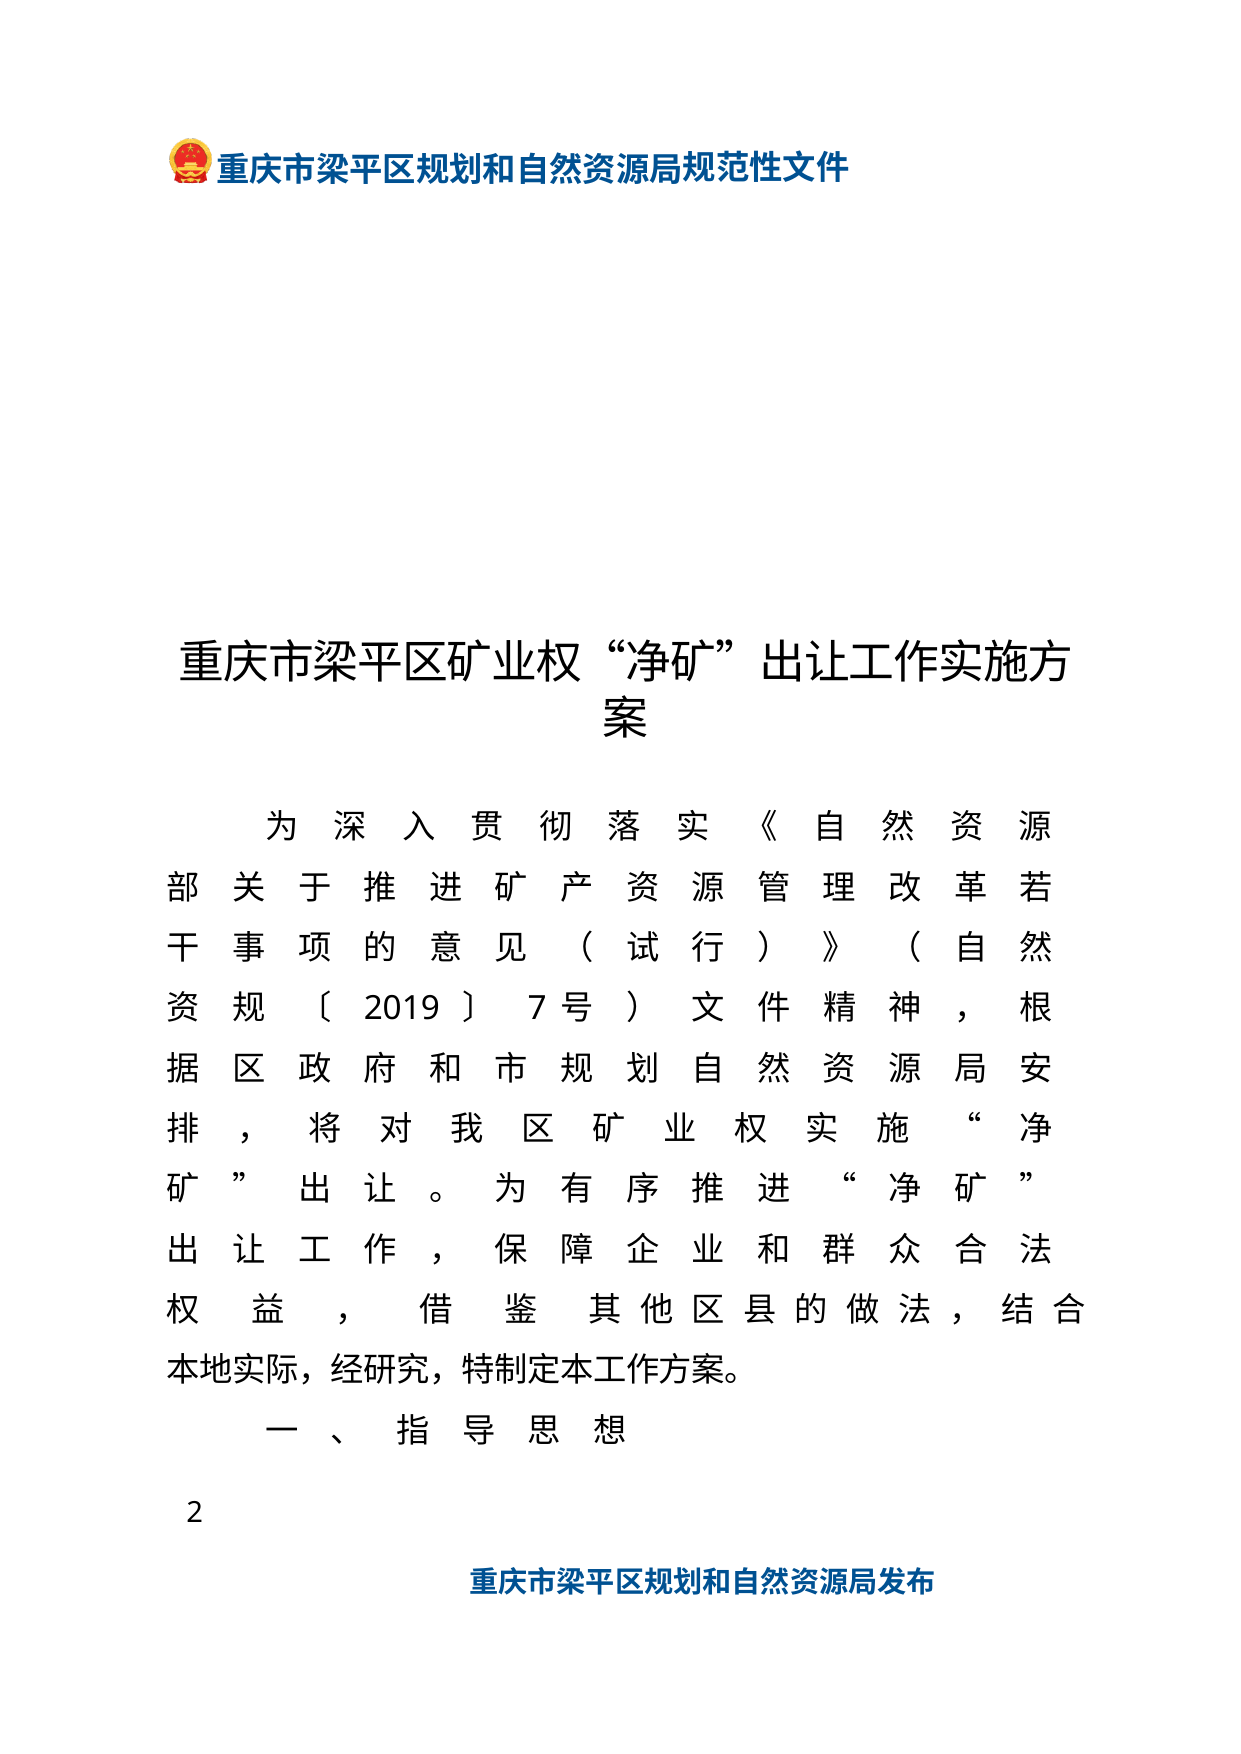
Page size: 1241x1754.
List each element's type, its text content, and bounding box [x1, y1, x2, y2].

text 为深入贯彻落实《自然资源部关于推进矿产资源管理改革若干事项的意见（试行）》（自然资规〔2019〕7号）文件精神，根据区政府和市规划自然资源局安排，将对我区矿业权实施“净矿”出让。为有序推进“净矿”出让工作，保障企业和群众合法权益，借鉴其他区县的做法，结合本地实际，经研究，特制定本工作方案。 [167, 794, 1085, 1397]
picture [165, 136, 216, 187]
text 一、指导思想 [167, 1397, 1085, 1458]
text 重庆市梁平区矿业权“净矿”出让工作实施方案 [167, 633, 1085, 746]
